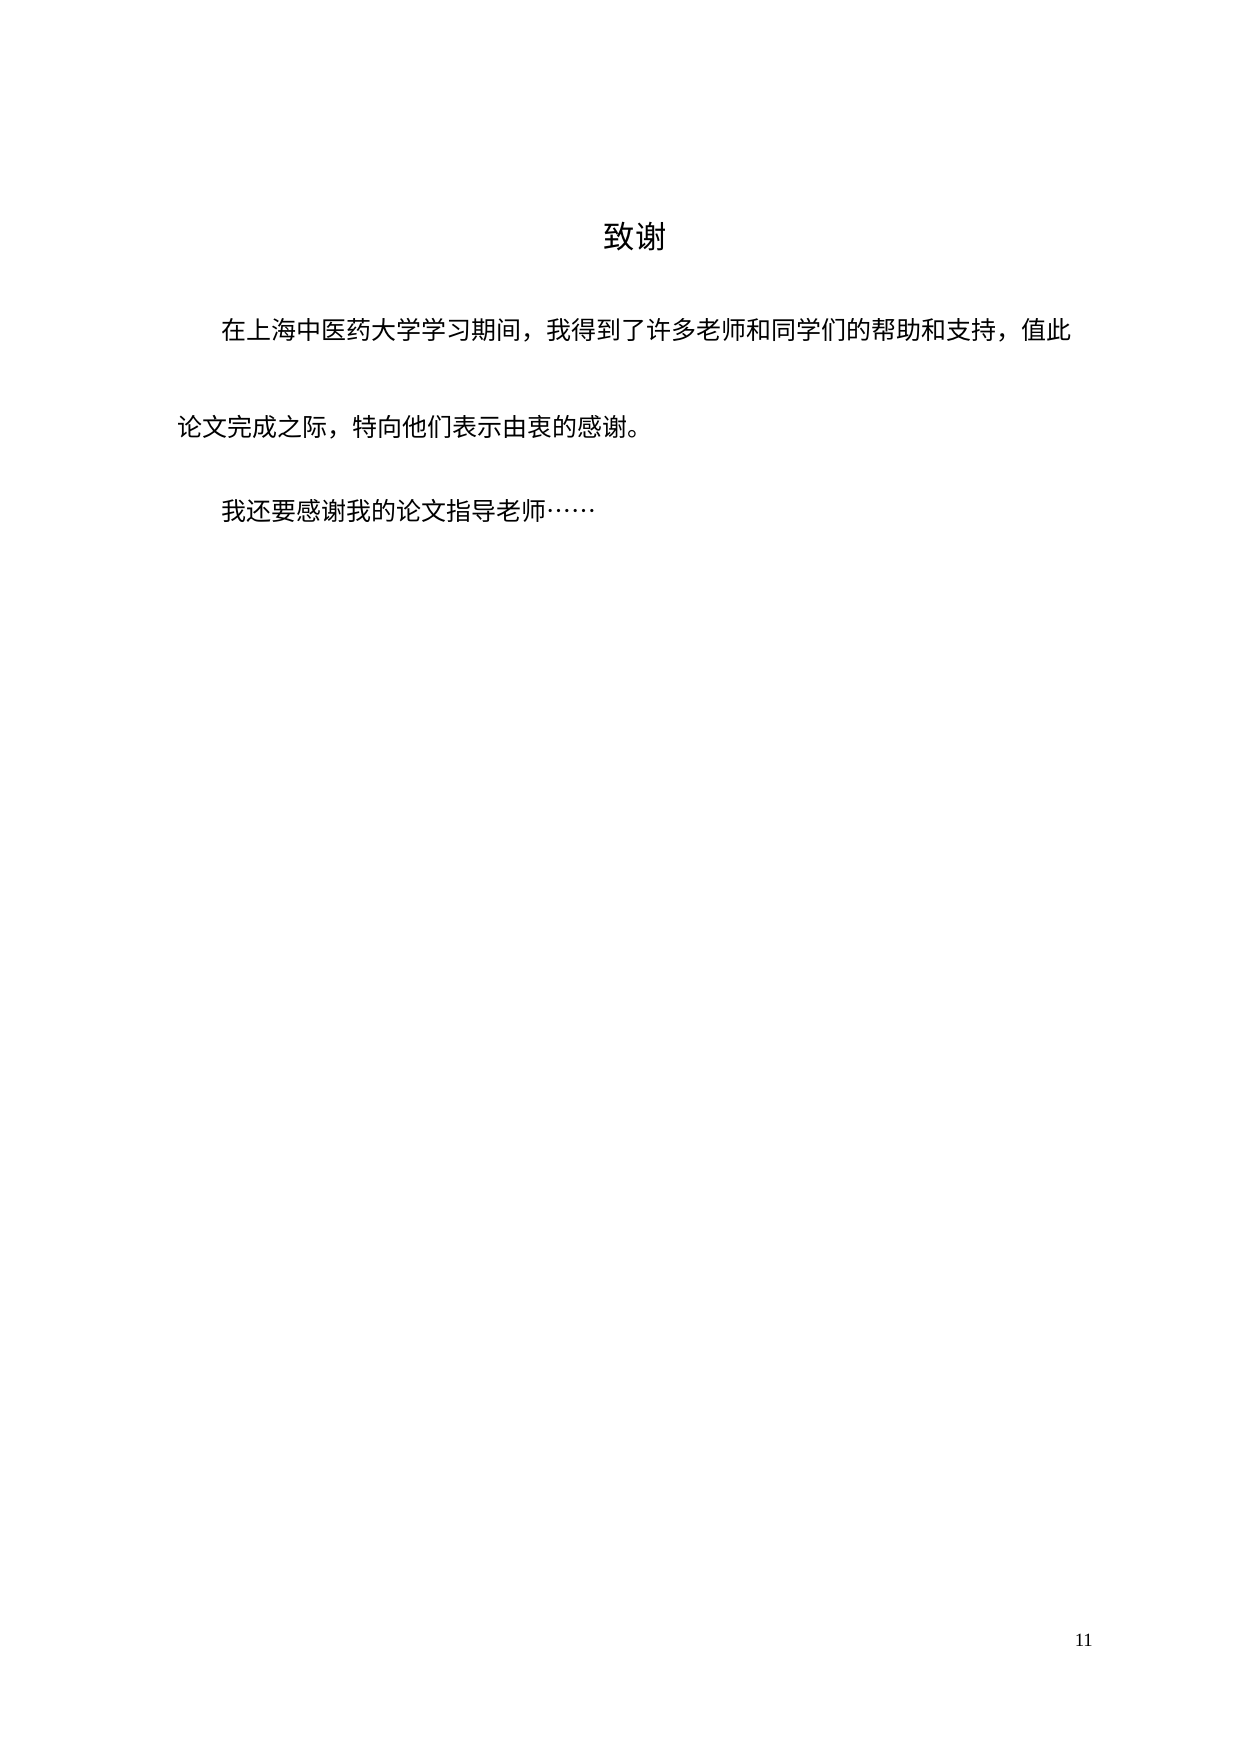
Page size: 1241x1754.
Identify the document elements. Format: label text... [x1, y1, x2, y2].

text 我还要感谢我的论文指导老师…… [177, 477, 1092, 542]
subtitle 致谢 [177, 202, 1092, 267]
text 在上海中医药大学学习期间，我得到了许多老师和同学们的帮助和支持，值此论文完成之际，特向他们表示由衷的感谢。 [177, 296, 1092, 458]
